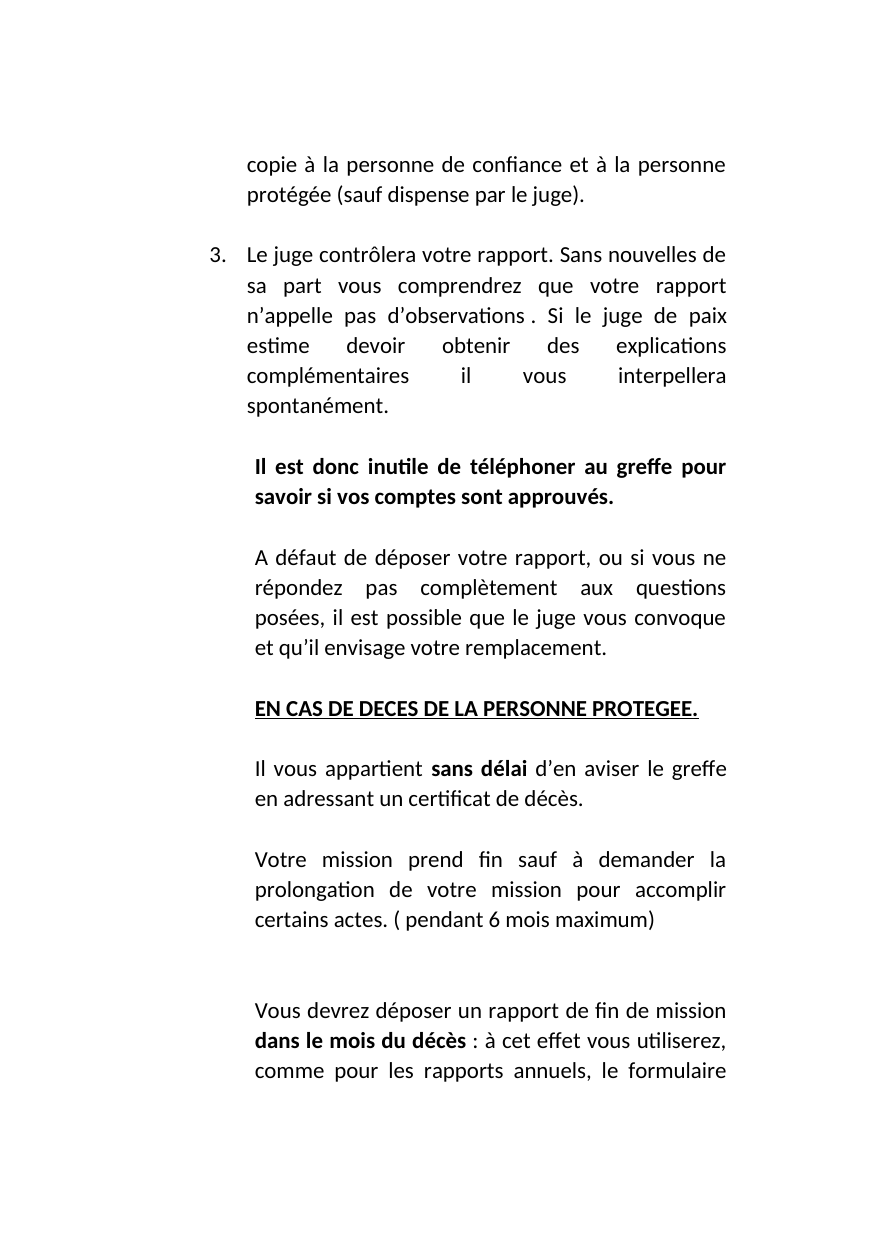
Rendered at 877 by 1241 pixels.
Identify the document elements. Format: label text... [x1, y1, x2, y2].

list Il est donc inutile de téléphoner au greffe pour savoir si vos comptes sont approuvés. [254, 452, 727, 510]
list Le juge contrôlera votre rapport. Sans nouvelles de sa part vous comprendrez que votre rapport n’appelle pas d’observations . Si le juge de paix estime devoir obtenir des explications complémentaires il vous interpellera spontanément. [209, 241, 727, 420]
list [209, 150, 727, 208]
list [254, 996, 727, 1084]
list A défaut de déposer votre rapport, ou si vous ne répondez pas complètement aux questions posées, il est possible que le juge vous convoque et qu’il envisage votre remplacement. [254, 543, 727, 661]
list Votre mission prend fin sauf à demander la prolongation de votre mission pour accomplir certains actes. ( pendant 6 mois maximum) [254, 845, 727, 933]
list Il vous appartient sans délai d’en aviser le greffe en adressant un certificat de décès. [254, 754, 727, 812]
list EN CAS DE DECES DE LA PERSONNE PROTEGEE. [254, 694, 727, 722]
